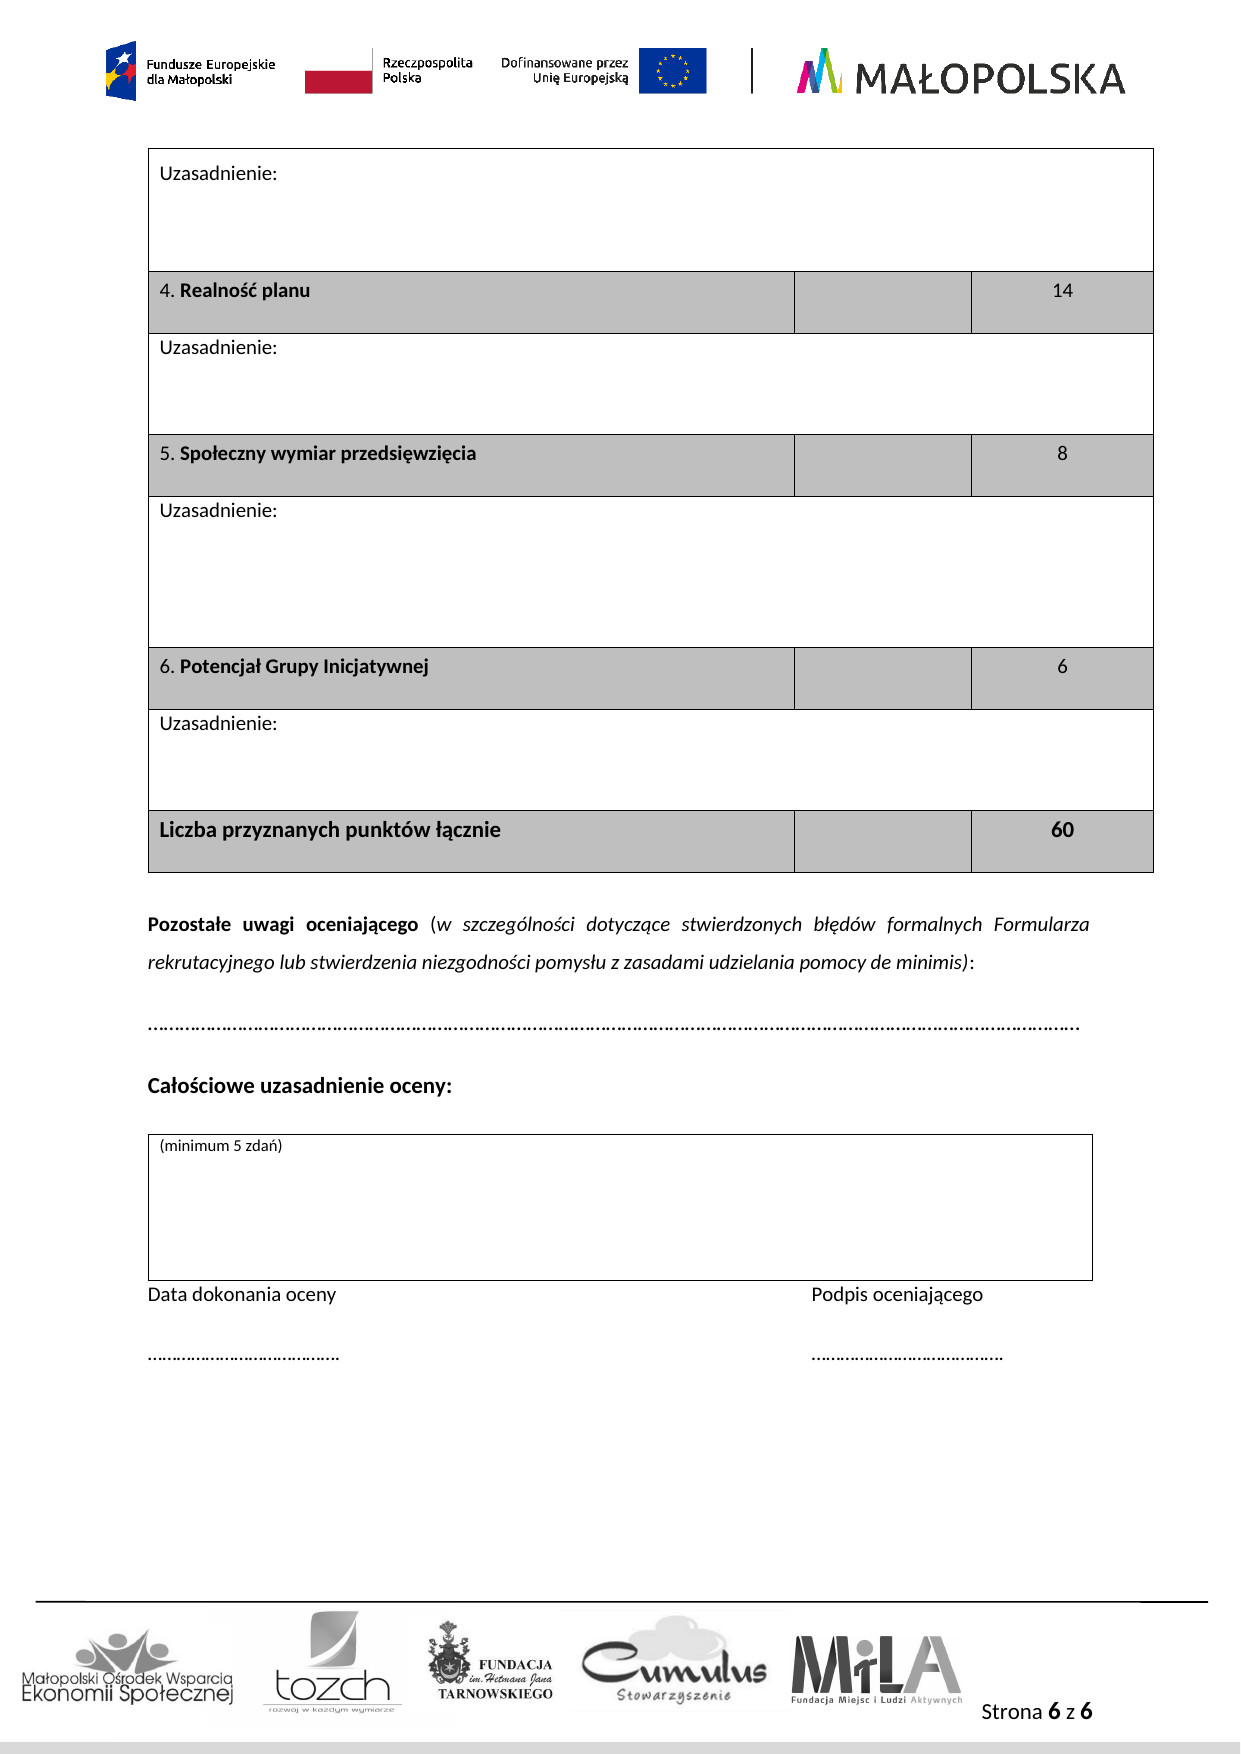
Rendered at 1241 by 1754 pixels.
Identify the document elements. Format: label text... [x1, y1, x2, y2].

table_cell 60 [972, 811, 1153, 872]
picture [91, 25, 1141, 116]
table_cell 6 [972, 648, 1153, 709]
table_cell 4. Realność planu [149, 272, 794, 333]
table_cell Uzasadnienie: [149, 710, 1153, 810]
table_cell Uzasadnienie: [149, 149, 1153, 271]
text Data dokonania oceny Podpis oceniającego [148, 1281, 1093, 1307]
table_header (minimum 5 zdań) [149, 1135, 1092, 1280]
table_cell [795, 435, 971, 496]
text Całościowe uzasadnienie oceny: [148, 1071, 1093, 1099]
table_cell [795, 811, 971, 872]
table_cell [795, 648, 971, 709]
table_cell Uzasadnienie: [149, 497, 1153, 647]
table_cell Liczba przyznanych punktów łącznie [149, 811, 794, 872]
table_cell 8 [972, 435, 1153, 496]
text Pozostałe uwagi oceniającego (w szczególności dotyczące stwierdzonych błędów formalnych Formularza rekrutacyjnego lub stwierdzenia niezgodności pomysłu z zasadami udzielania pomocy de minimis): [148, 873, 1093, 975]
table_cell 6. Potencjał Grupy Inicjatywnej [149, 648, 794, 709]
table_cell 5. Społeczny wymiar przedsięwzięcia [149, 435, 794, 496]
text …………………………………. …………………………………. [148, 1340, 1093, 1366]
table_cell Uzasadnienie: [149, 334, 1153, 434]
table_cell 14 [972, 272, 1153, 333]
table_cell [795, 272, 971, 333]
text …………………………………………………………………………………………………………………………………………………………… [148, 1008, 1093, 1036]
